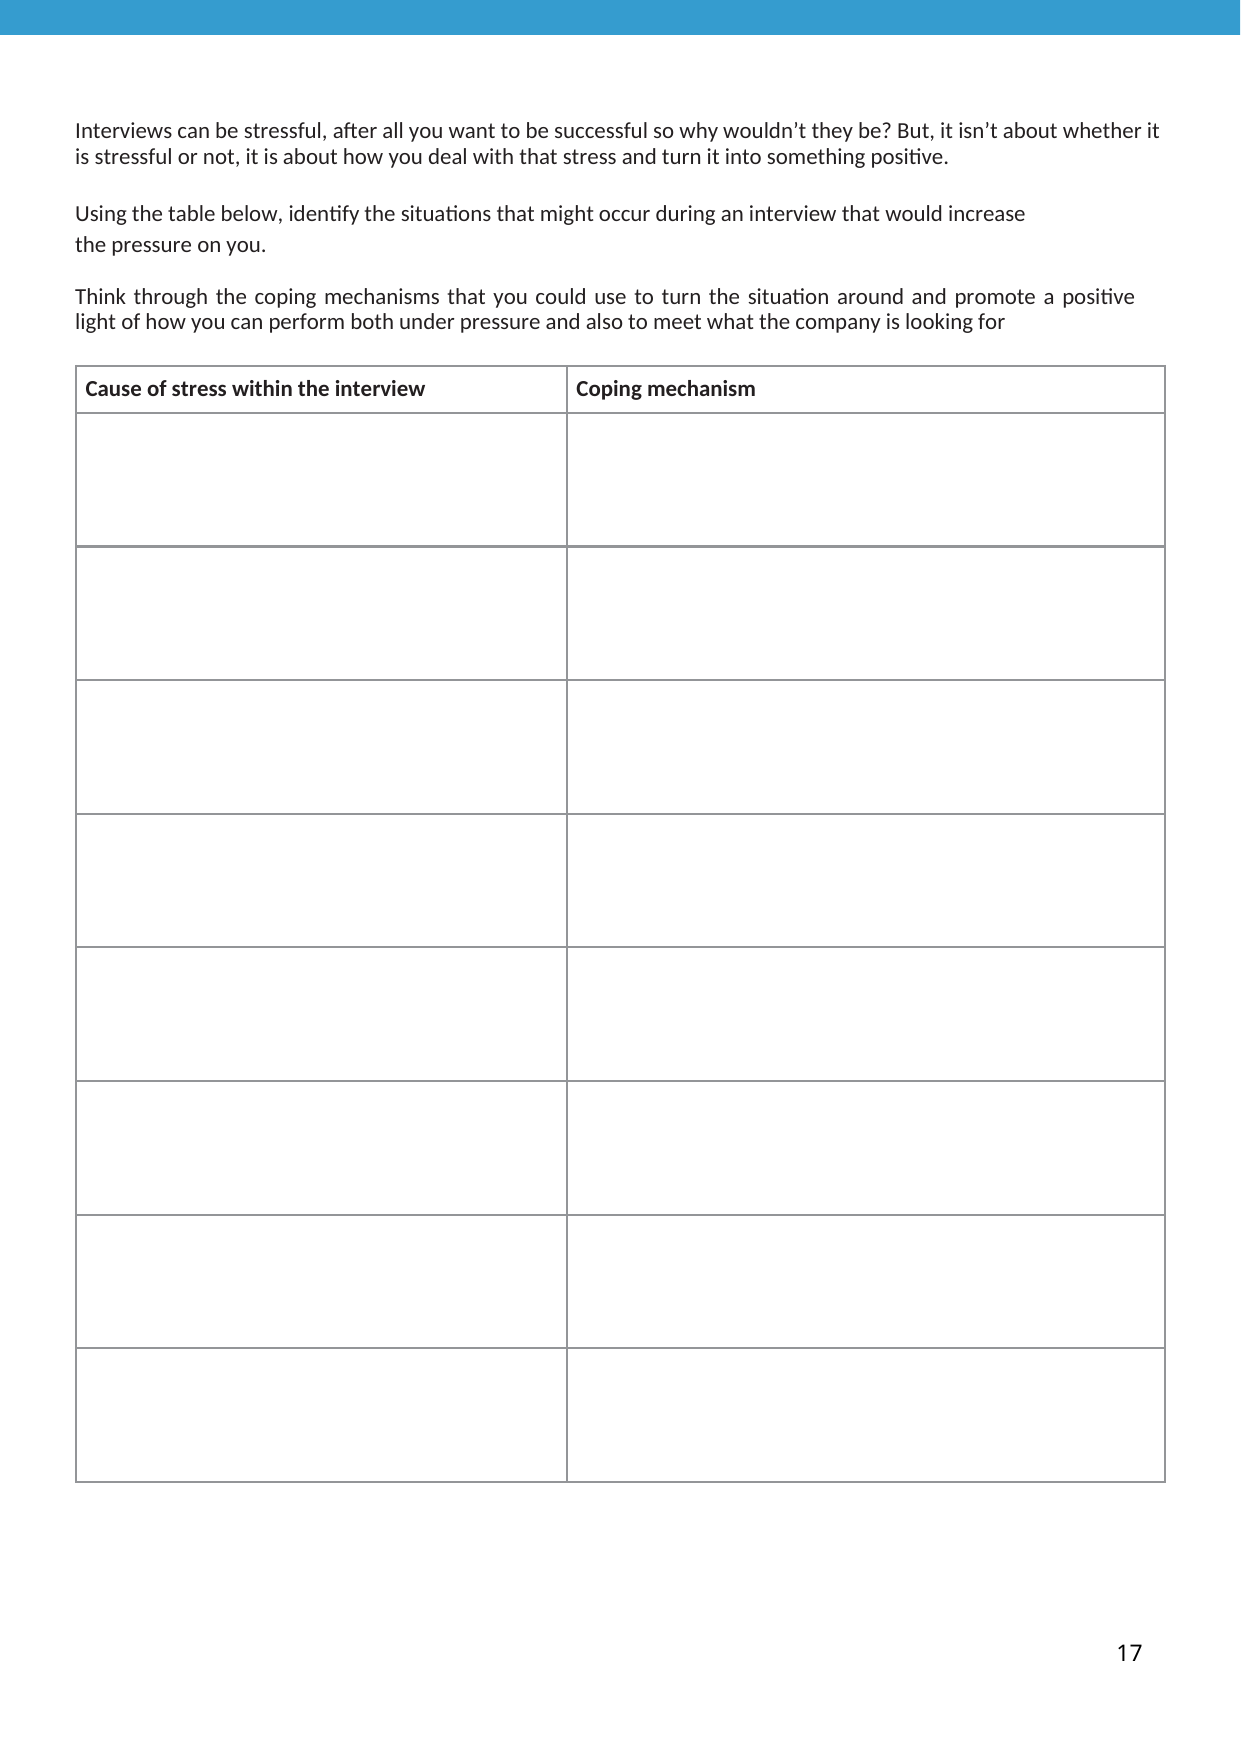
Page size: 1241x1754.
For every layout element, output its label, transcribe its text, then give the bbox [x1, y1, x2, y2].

table_cell [77, 1349, 566, 1481]
table_cell [568, 681, 1164, 813]
table_header Coping mechanism [568, 367, 1164, 412]
table_cell [568, 1216, 1164, 1347]
text Interviews can be stressful, after all you want to be successful so why wouldn’t they be? But, it isn’t about whether it is stressful or not, it is about how you deal with that stress and turn it into something positive. [75, 118, 1165, 170]
text Think through the coping mechanisms that you could use to turn the situation around and promote a positive light of how you can perform both under pressure and also to meet what the company is looking for [75, 284, 1138, 336]
table_header Cause of stress within the interview [77, 367, 566, 412]
table_cell [568, 948, 1164, 1080]
table_cell [568, 1349, 1164, 1481]
table_cell [77, 414, 566, 545]
text Using the table below, identify the situations that might occur during an interview that would increase [75, 198, 1182, 228]
table_cell [568, 414, 1164, 545]
table_cell [77, 1082, 566, 1213]
table_cell [568, 548, 1164, 679]
table_cell [568, 1082, 1164, 1213]
table_cell [77, 948, 566, 1080]
table_cell [77, 548, 566, 679]
table_cell [568, 815, 1164, 946]
table_cell [77, 815, 566, 946]
table_cell [77, 1216, 566, 1347]
table_cell [77, 681, 566, 813]
text the pressure on you. [75, 228, 1182, 258]
